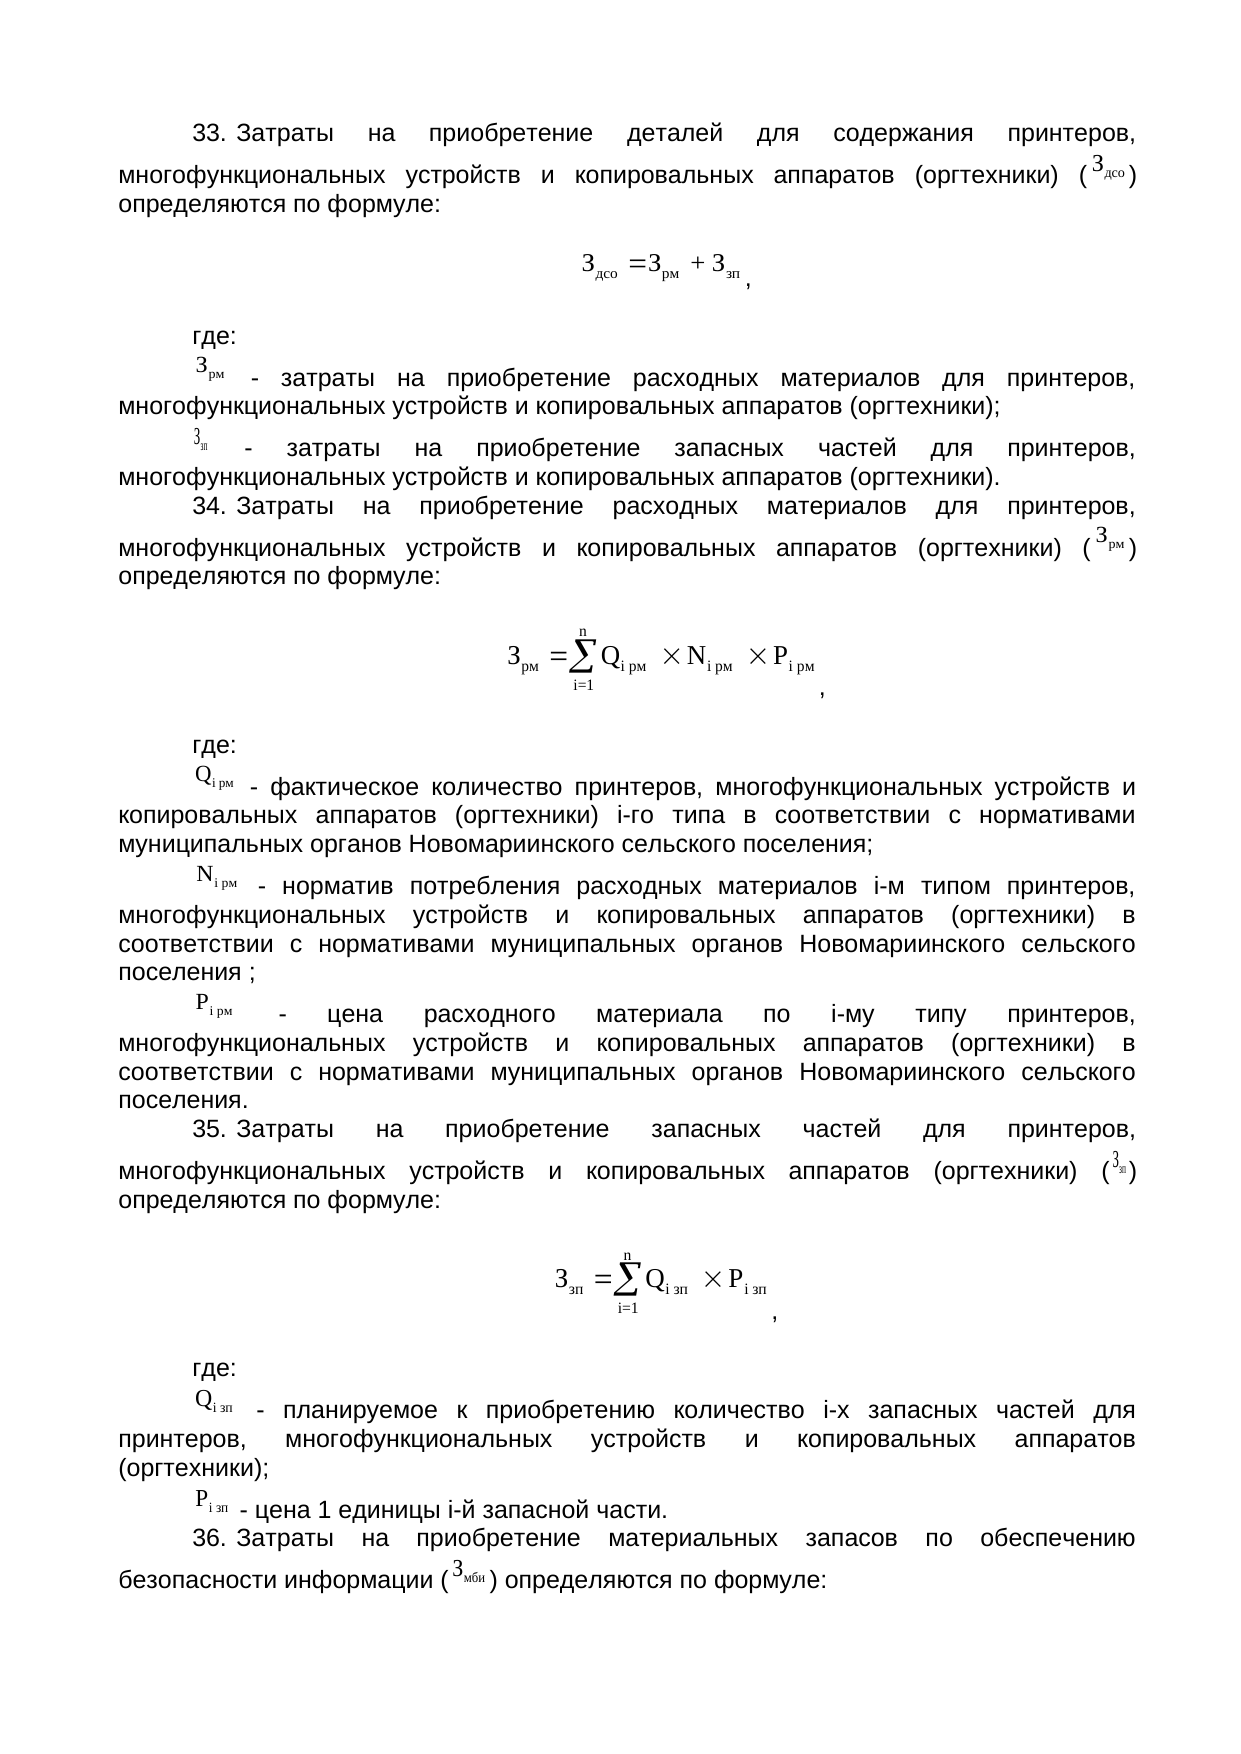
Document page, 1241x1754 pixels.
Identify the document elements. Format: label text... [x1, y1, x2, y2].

text - цена 1 единицы i-й запасной части. [118, 1482, 1137, 1523]
text , [118, 619, 1137, 701]
text где: [118, 730, 1137, 759]
text - затраты на приобретение запасных частей для принтеров, многофункциональных устройств и копировальных аппаратов (оргтехники). [118, 420, 1137, 491]
text - фактическое количество принтеров, многофункциональных устройств и копировальных аппаратов (оргтехники) i-го типа в соответствии с нормативами муниципальных органов Новомариинского сельского поселения; [118, 759, 1137, 858]
list Затраты на приобретение материальных запасов по обеспечению безопасности информации () определяются по формуле: [118, 1523, 1137, 1594]
text , [118, 246, 1137, 292]
text где: [118, 1353, 1137, 1382]
text - норматив потребления расходных материалов i-м типом принтеров, многофункциональных устройств и копировальных аппаратов (оргтехники) в соответствии с нормативами муниципальных органов Новомариинского сельского поселения ; [118, 858, 1137, 986]
text , [118, 1242, 1137, 1325]
list Затраты на приобретение запасных частей для принтеров, многофункциональных устройств и копировальных аппаратов (оргтехники) () определяются по формуле: [118, 1114, 1137, 1214]
list Затраты на приобретение деталей для содержания принтеров, многофункциональных устройств и копировальных аппаратов (оргтехники) () определяются по формуле: [118, 118, 1137, 217]
text - планируемое к приобретению количество i-х запасных частей для принтеров, многофункциональных устройств и копировальных аппаратов (оргтехники); [118, 1382, 1137, 1482]
text - цена расходного материала по i-му типу принтеров, многофункциональных устройств и копировальных аппаратов (оргтехники) в соответствии с нормативами муниципальных органов Новомариинского сельского поселения. [118, 986, 1137, 1114]
text где: [118, 321, 1137, 349]
text - затраты на приобретение расходных материалов для принтеров, многофункциональных устройств и копировальных аппаратов (оргтехники); [118, 349, 1137, 420]
list Затраты на приобретение расходных материалов для принтеров, многофункциональных устройств и копировальных аппаратов (оргтехники) () определяются по формуле: [118, 491, 1137, 590]
